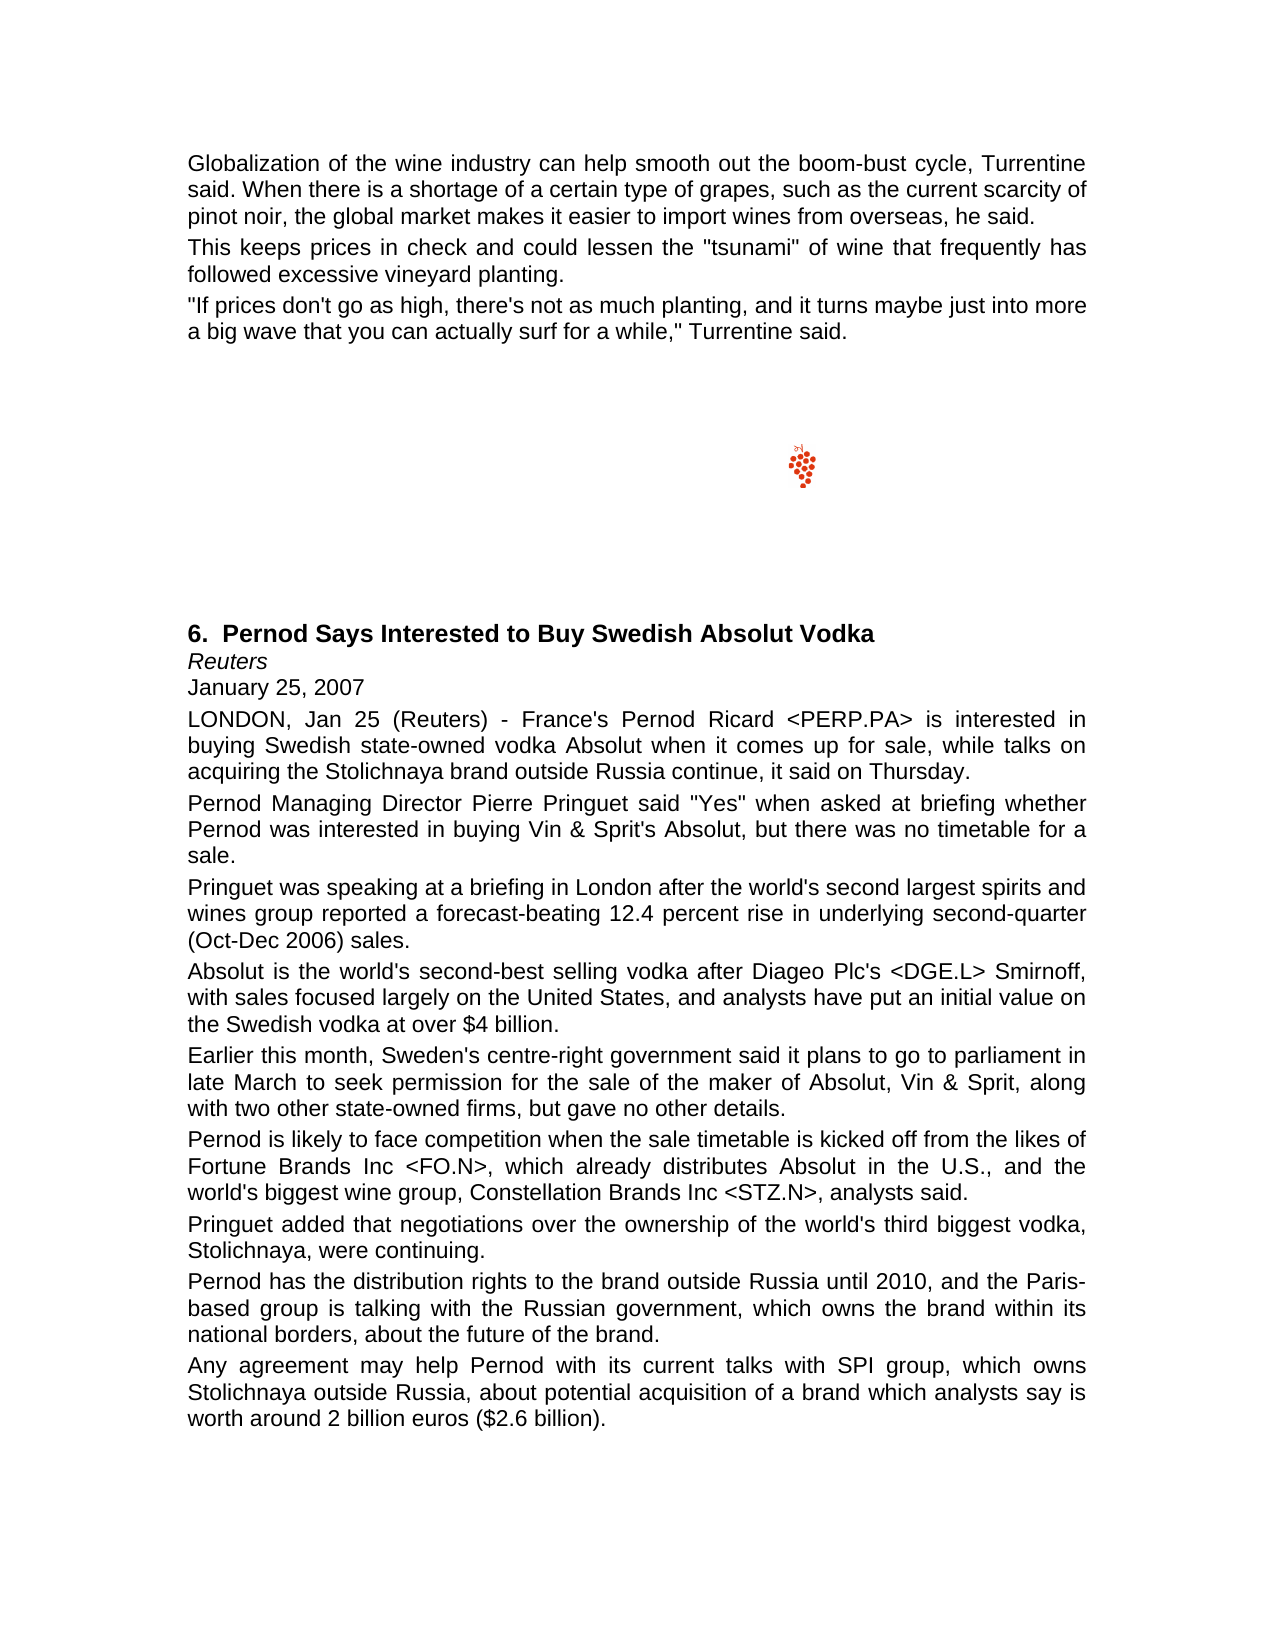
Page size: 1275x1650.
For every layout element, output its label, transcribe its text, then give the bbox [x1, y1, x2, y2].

text Pernod Managing Director Pierre Pringuet said "Yes" when asked at briefing whether Pernod was interested in buying Vin & Sprit's Absolut, but there was no timetable for a sale. [187, 790, 1087, 869]
text January 25, 2007 [187, 674, 1087, 700]
text LONDON, Jan 25 (Reuters) - France's Pernod Ricard <PERP.PA> is interested in buying Swedish state-owned vodka Absolut when it comes up for sale, while talks on acquiring the Stolichnaya brand outside Russia continue, it said on Thursday. [187, 706, 1087, 784]
text Reuters [187, 648, 1087, 674]
text Pringuet added that negotiations over the ownership of the world's third biggest vodka, Stolichnaya, were continuing. [187, 1211, 1087, 1263]
text Absolut is the world's second-best selling vodka after Diageo Plc's <DGE.L> Smirnoff, with sales focused largely on the , and analysts have put an initial value on the Swedish vodka at over $4 billion. [187, 958, 1087, 1037]
text Pringuet was speaking at a briefing in after the world's second largest spirits and wines group reported a forecast-beating 12.4 percent rise in underlying second-quarter (Oct-Dec 2006) sales. [187, 874, 1087, 953]
text Pernod has the distribution rights to the brand outside until 2010, and the Paris-based group is talking with the Russian government, which owns the brand within its national borders, about the future of the brand. [187, 1268, 1087, 1347]
text Earlier this month, 's centre-right government said it plans to go to parliament in late March to seek permission for the sale of the maker of Absolut, Vin & Sprit, along with two other state-owned firms, but gave no other details. [187, 1042, 1087, 1121]
text This keeps prices in check and could lessen the "tsunami" of wine that frequently has followed excessive vineyard planting. [187, 234, 1087, 287]
text Any agreement may help Pernod with its current talks with SPI group, which owns Stolichnaya outside , about potential acquisition of a brand which analysts say is worth around 2 billion euros ($2.6 billion). [187, 1352, 1087, 1432]
text Pernod is likely to face competition when the sale timetable is kicked off from the likes of Fortune Brands Inc <FO.N>, which already distributes Absolut in the , and the world's biggest wine group, Constellation Brands Inc <STZ.N>, analysts said. [187, 1126, 1087, 1205]
text 6. Pernod Says Interested to Buy Swedish Absolut Vodka [187, 619, 1087, 648]
text "If prices don't go as high, there's not as much planting, and it turns maybe just into more a big wave that you can actually surf for a while," Turrentine said. [187, 292, 1087, 345]
picture [788, 444, 816, 488]
text Globalization of the wine industry can help smooth out the boom-bust cycle, Turrentine said. When there is a shortage of a certain type of grapes, such as the current scarcity of pinot noir, the global market makes it easier to import wines from overseas, he said. [187, 150, 1087, 229]
